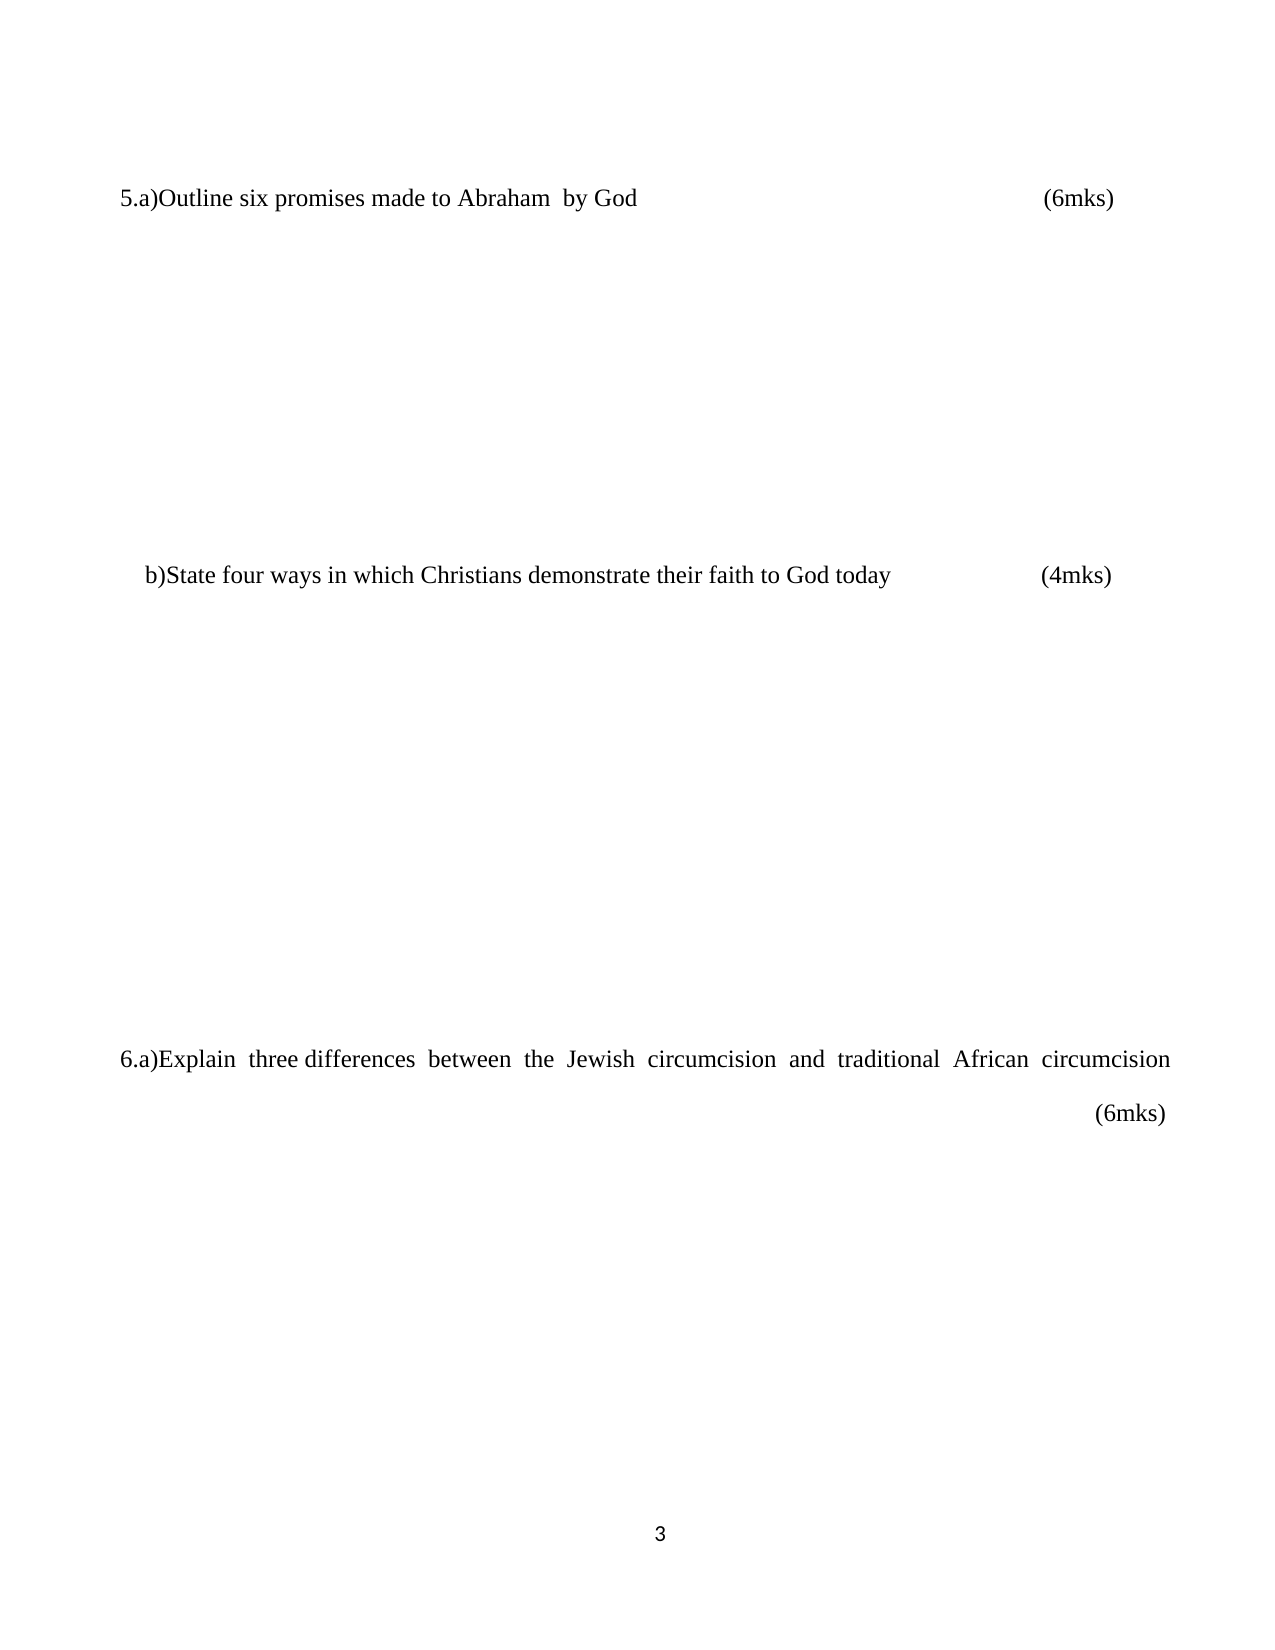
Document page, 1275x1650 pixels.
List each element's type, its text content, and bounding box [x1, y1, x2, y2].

text b)State four ways in which Christians demonstrate their faith to God today (4mks) [120, 560, 1200, 588]
text 5.a)Outline six promises made to Abraham by God (6mks) [120, 183, 1200, 211]
text (6mks) [120, 1098, 1200, 1127]
text 6.a)Explain three differences between the Jewish circumcision and traditional African circumcision [120, 1044, 1200, 1073]
